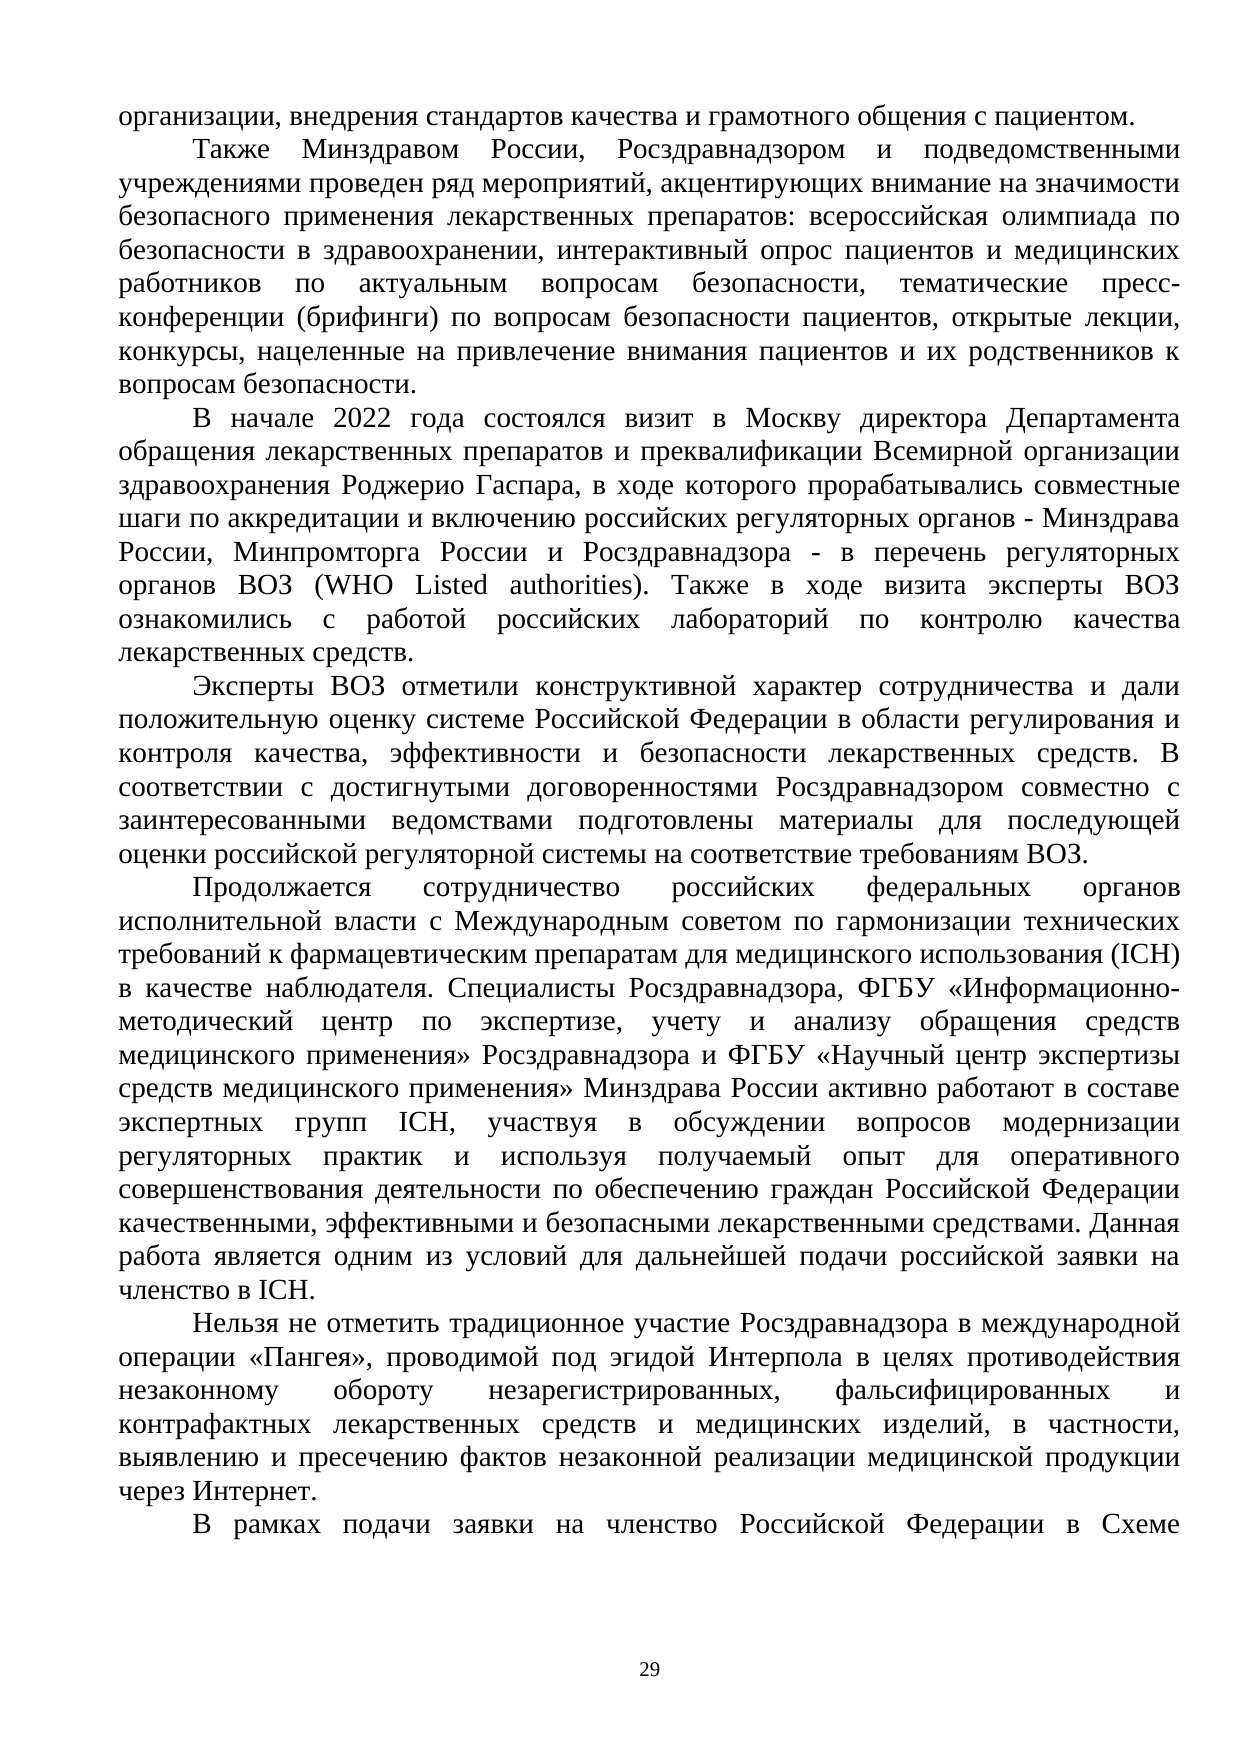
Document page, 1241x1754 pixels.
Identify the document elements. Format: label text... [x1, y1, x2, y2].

text В начале 2022 года состоялся визит в Москву директора Департамента обращения лекарственных препаратов и преквалификации Всемирной организации здравоохранения Роджерио Гаспара, в ходе которого прорабатывались совместные шаги по аккредитации и включению российских регуляторных органов - Минздрава России, Минпромторга России и Росздравнадзора - в перечень регуляторных органов ВОЗ (WHO Listed authorities). Также в ходе визита эксперты ВОЗ ознакомились с работой российских лабораторий по контролю качества лекарственных средств. [118, 400, 1181, 668]
text Продолжается сотрудничество российских федеральных органов исполнительной власти с Международным советом по гармонизации технических требований к фармацевтическим препаратам для медицинского использования (ICH) в качестве наблюдателя. Специалисты Росздравнадзора, ФГБУ «Информационно-методический центр по экспертизе, учету и анализу обращения средств медицинского применения» Росздравнадзора и ФГБУ «Научный центр экспертизы средств медицинского применения» Минздрава России активно работают в составе экспертных групп ICH, участвуя в обсуждении вопросов модернизации регуляторных практик и используя получаемый опыт для оперативного совершенствования деятельности по обеспечению граждан Российской Федерации качественными, эффективными и безопасными лекарственными средствами. Данная работа является одним из условий для дальнейшей подачи российской заявки на членство в ICH. [118, 869, 1181, 1305]
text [118, 98, 1181, 131]
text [118, 1507, 1181, 1605]
text Нельзя не отметить традиционное участие Росздравнадзора в международной операции «Пангея», проводимой под эгидой Интерпола в целях противодействия незаконному обороту незарегистрированных, фальсифицированных и контрафактных лекарственных средств и медицинских изделий, в частности, выявлению и пресечению фактов незаконной реализации медицинской продукции через Интернет. [118, 1305, 1181, 1507]
text Также Минздравом России, Росздравнадзором и подведомственными учреждениями проведен ряд мероприятий, акцентирующих внимание на значимости безопасного применения лекарственных препаратов: всероссийская олимпиада по безопасности в здравоохранении, интерактивный опрос пациентов и медицинских работников по актуальным вопросам безопасности, тематические пресс-конференции (брифинги) по вопросам безопасности пациентов, открытые лекции, конкурсы, нацеленные на привлечение внимания пациентов и их родственников к вопросам безопасности. [118, 131, 1181, 400]
text Эксперты ВОЗ отметили конструктивной характер сотрудничества и дали положительную оценку системе Российской Федерации в области регулирования и контроля качества, эффективности и безопасности лекарственных средств. В соответствии с достигнутыми договоренностями Росздравнадзором совместно с заинтересованными ведомствами подготовлены материалы для последующей оценки российской регуляторной системы на соответствие требованиям ВОЗ. [118, 668, 1181, 869]
